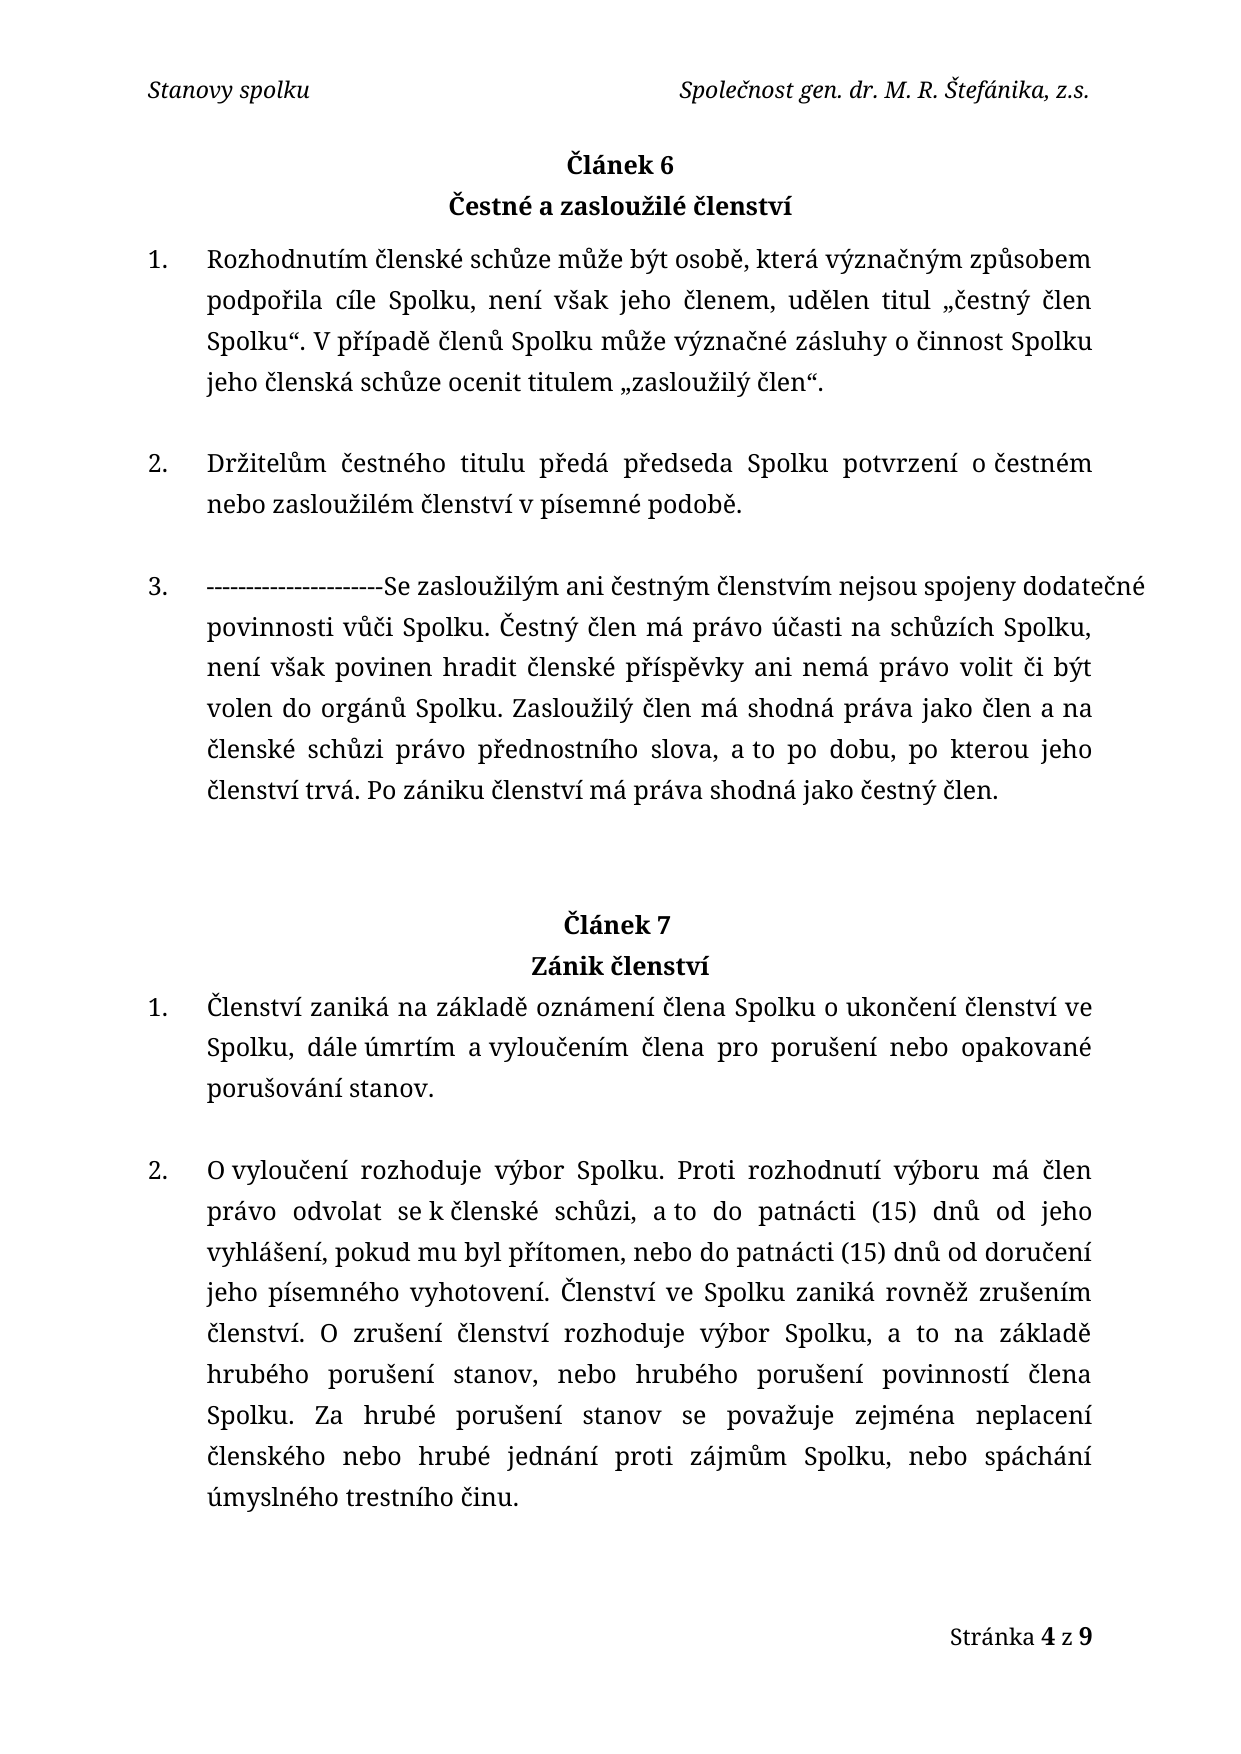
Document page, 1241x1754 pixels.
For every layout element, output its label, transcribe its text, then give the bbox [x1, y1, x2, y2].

list O vyloučení rozhoduje výbor Spolku. Proti rozhodnutí výboru má člen právo odvolat se k členské schůzi, a to do patnácti (15) dnů od jeho vyhlášení, pokud mu byl přítomen, nebo do patnácti (15) dnů od doručení jeho písemného vyhotovení. Členství ve Spolku zaniká rovněž zrušením členství. O zrušení členství rozhoduje výbor Spolku, a to na základě hrubého porušení stanov, nebo hrubého porušení povinností člena Spolku. Za hrubé porušení stanov se považuje zejména neplacení členského nebo hrubé jednání proti zájmům Spolku, nebo spáchání úmyslného trestního činu. [148, 1153, 1093, 1513]
list Členství zaniká na základě oznámení člena Spolku o ukončení členství ve Spolku, dále úmrtím a vyloučením člena pro porušení nebo opakované porušování stanov. [148, 989, 1093, 1105]
list Se zasloužilým ani čestným členstvím nejsou spojeny dodatečné povinnosti vůči Spolku. Čestný člen má právo účasti na schůzích Spolku, není však povinen hradit členské příspěvky ani nemá právo volit či být volen do orgánů Spolku. Zasloužilý člen má shodná práva jako člen a na členské schůzi právo přednostního slova, a to po dobu, po kterou jeho členství trvá. Po zániku členství má práva shodná jako čestný člen. [148, 568, 1093, 807]
text Článek 6 Čestné a zasloužilé členství [148, 148, 1093, 222]
list Rozhodnutím členské schůze může být osobě, která význačným způsobem podpořila cíle Spolku, není však jeho členem, udělen titul „čestný člen Spolku“. V případě členů Spolku může význačné zásluhy o činnost Spolku jeho členská schůze ocenit titulem „zasloužilý člen“. [148, 242, 1093, 398]
text Článek 7 Zánik členství [148, 908, 1093, 982]
list Držitelům čestného titulu předá předseda Spolku potvrzení o čestném nebo zasloužilém členství v písemné podobě. [148, 446, 1093, 521]
